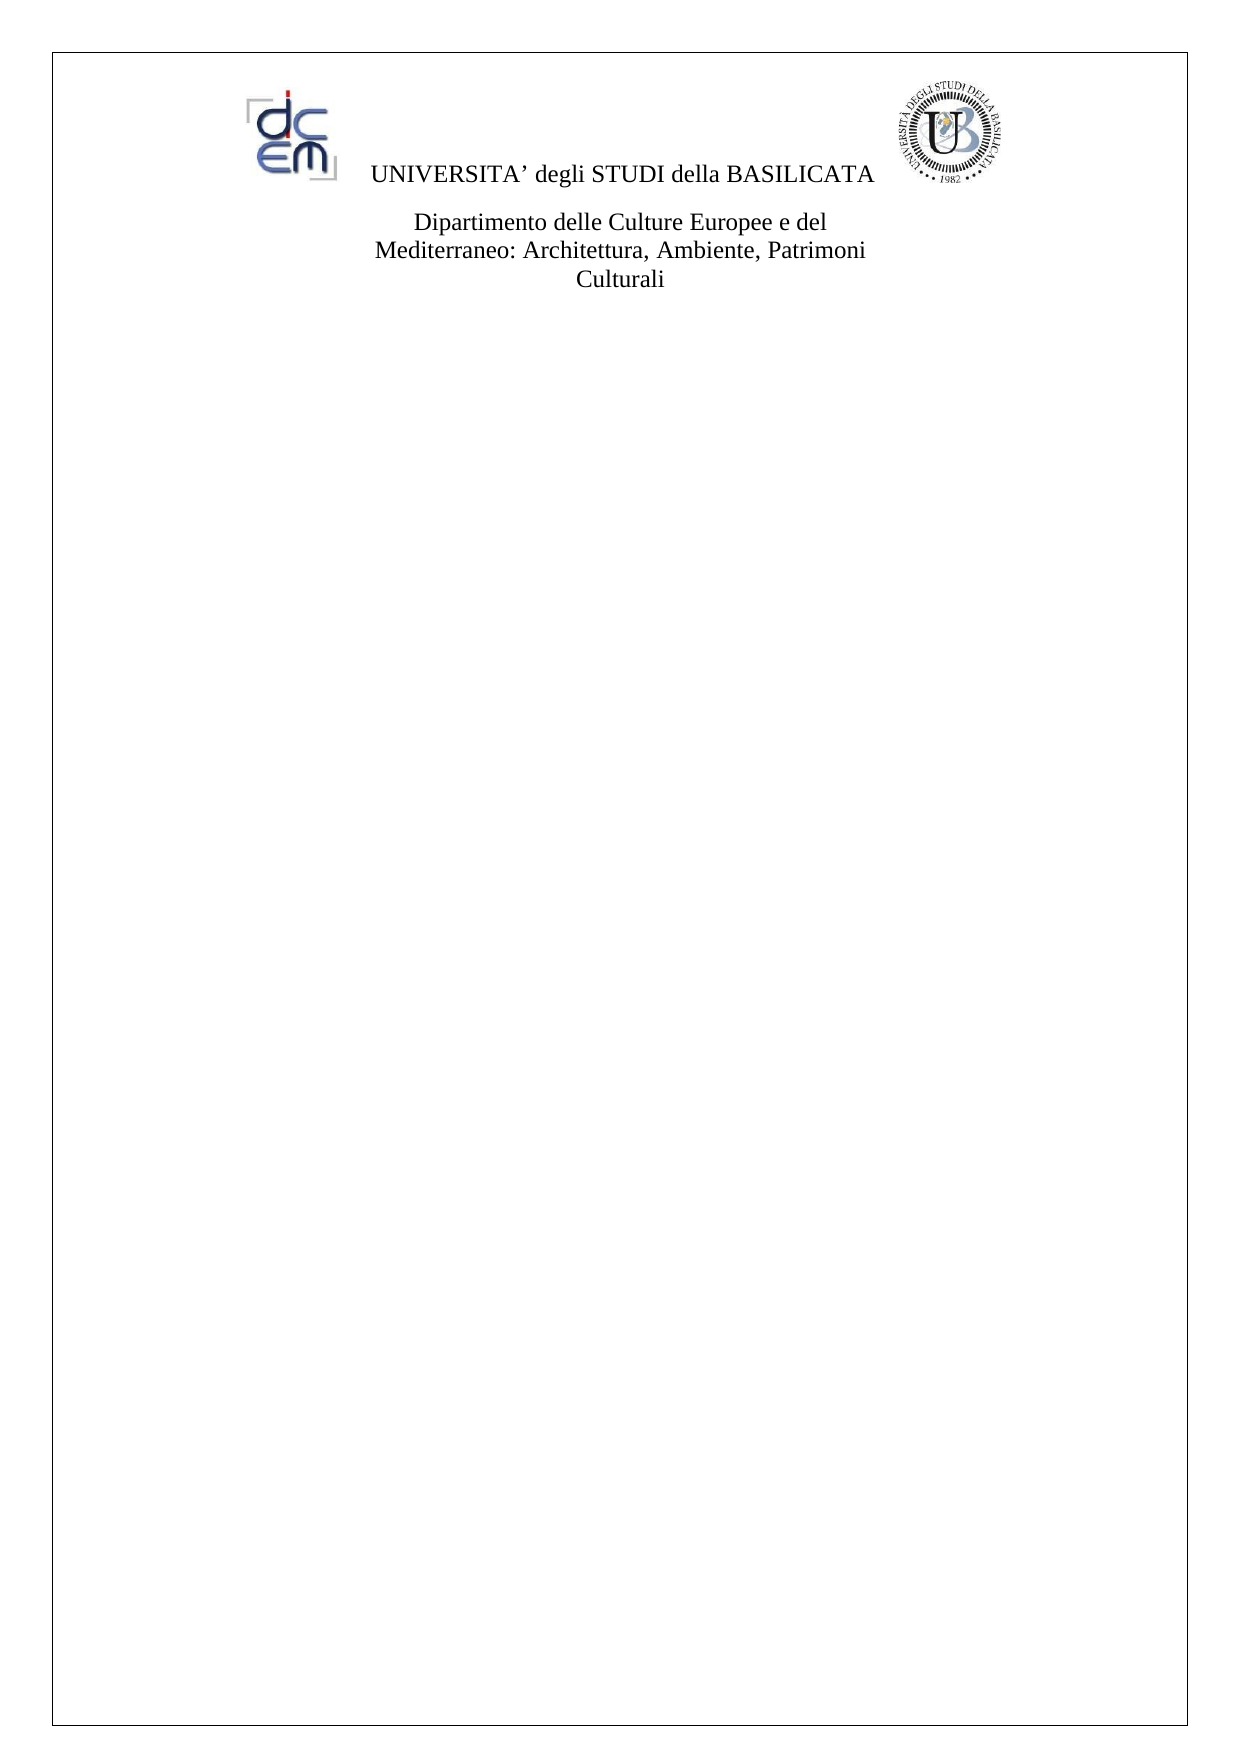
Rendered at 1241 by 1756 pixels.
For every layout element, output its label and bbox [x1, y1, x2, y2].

picture [245, 87, 340, 182]
picture [898, 81, 1001, 183]
